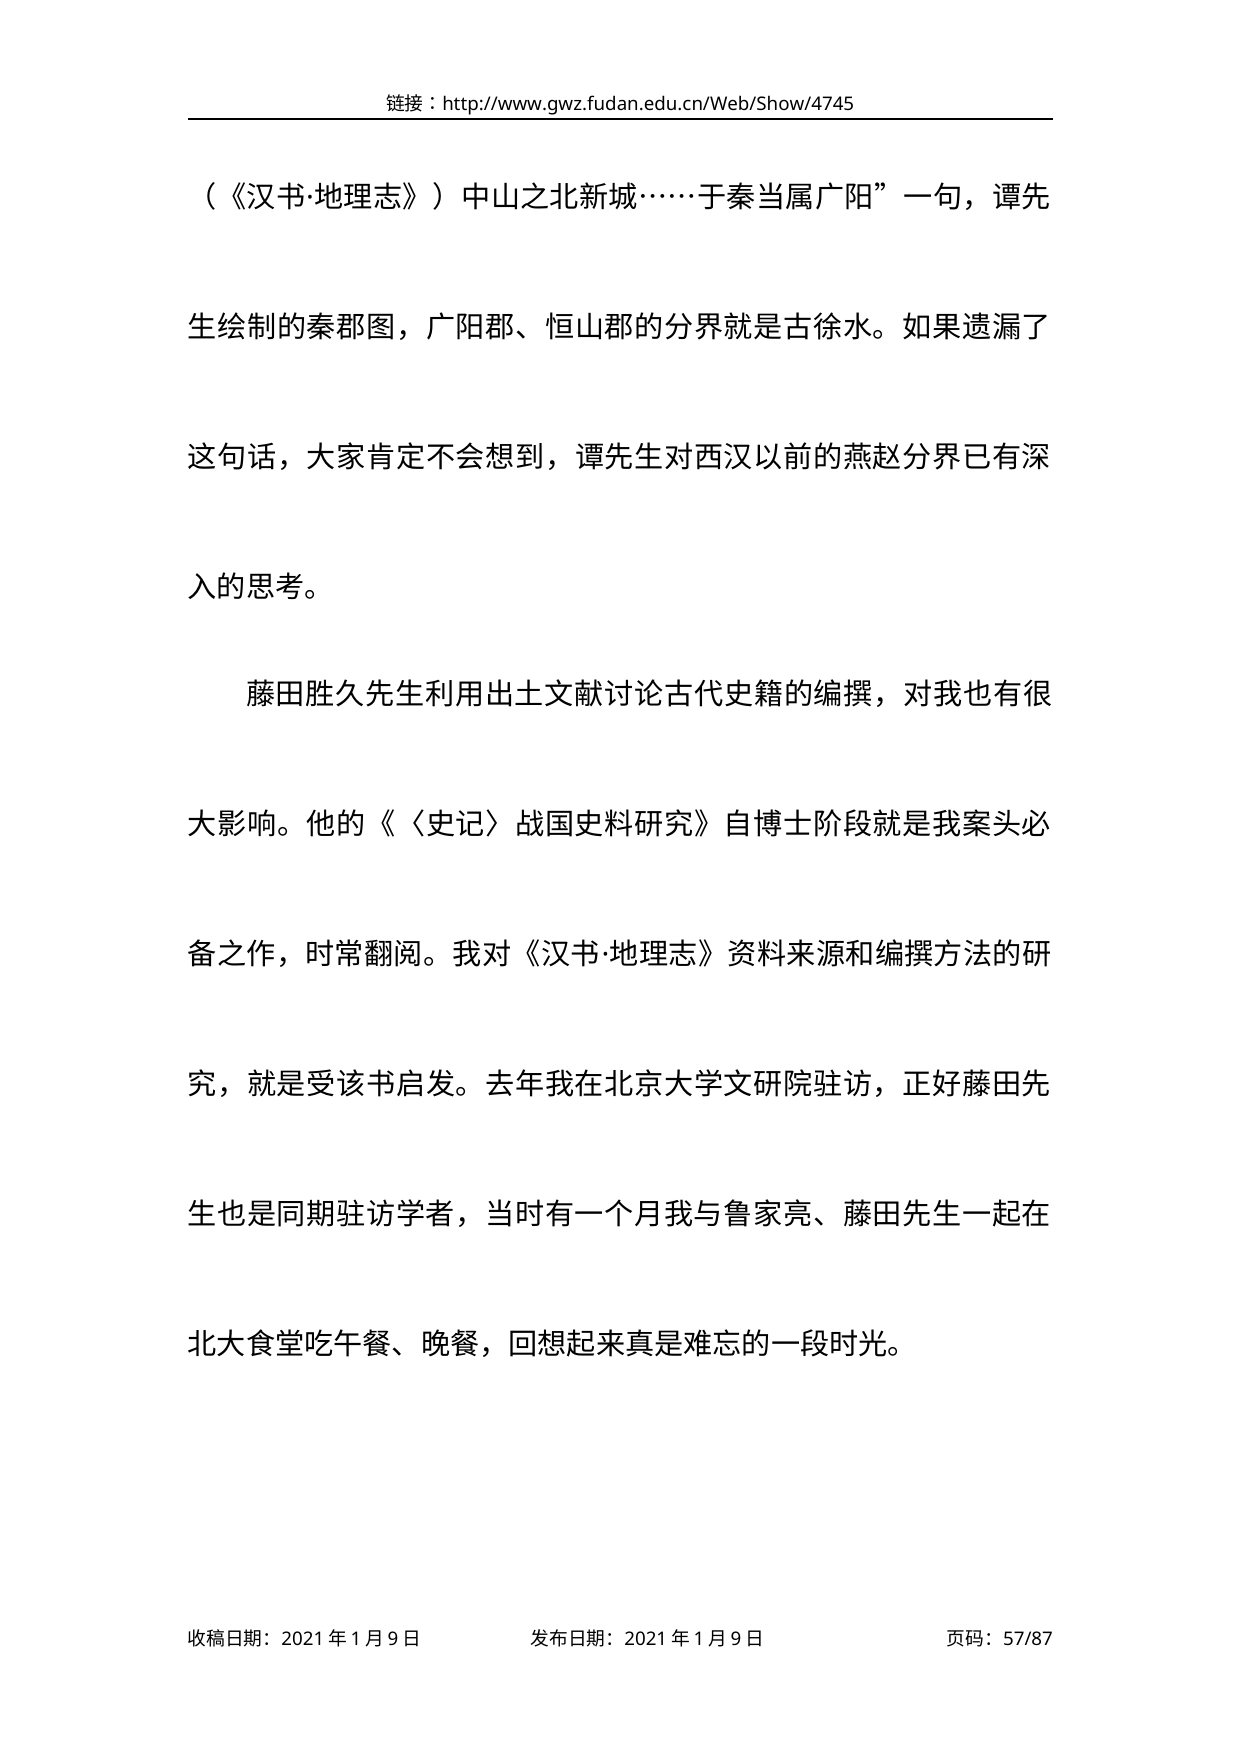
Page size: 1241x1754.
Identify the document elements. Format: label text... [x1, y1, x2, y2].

text 藤田胜久先生利用出土文献讨论古代史籍的编撰，对我也有很大影响。他的《〈史记〉战国史料研究》自博士阶段就是我案头必备之作，时常翻阅。我对《汉书·地理志》资料来源和编撰方法的研究，就是受该书启发。去年我在北京大学文研院驻访，正好藤田先生也是同期驻访学者，当时有一个月我与鲁家亮、藤田先生一起在北大食堂吃午餐、晚餐，回想起来真是难忘的一段时光。 [187, 659, 1053, 1374]
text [187, 162, 1053, 617]
